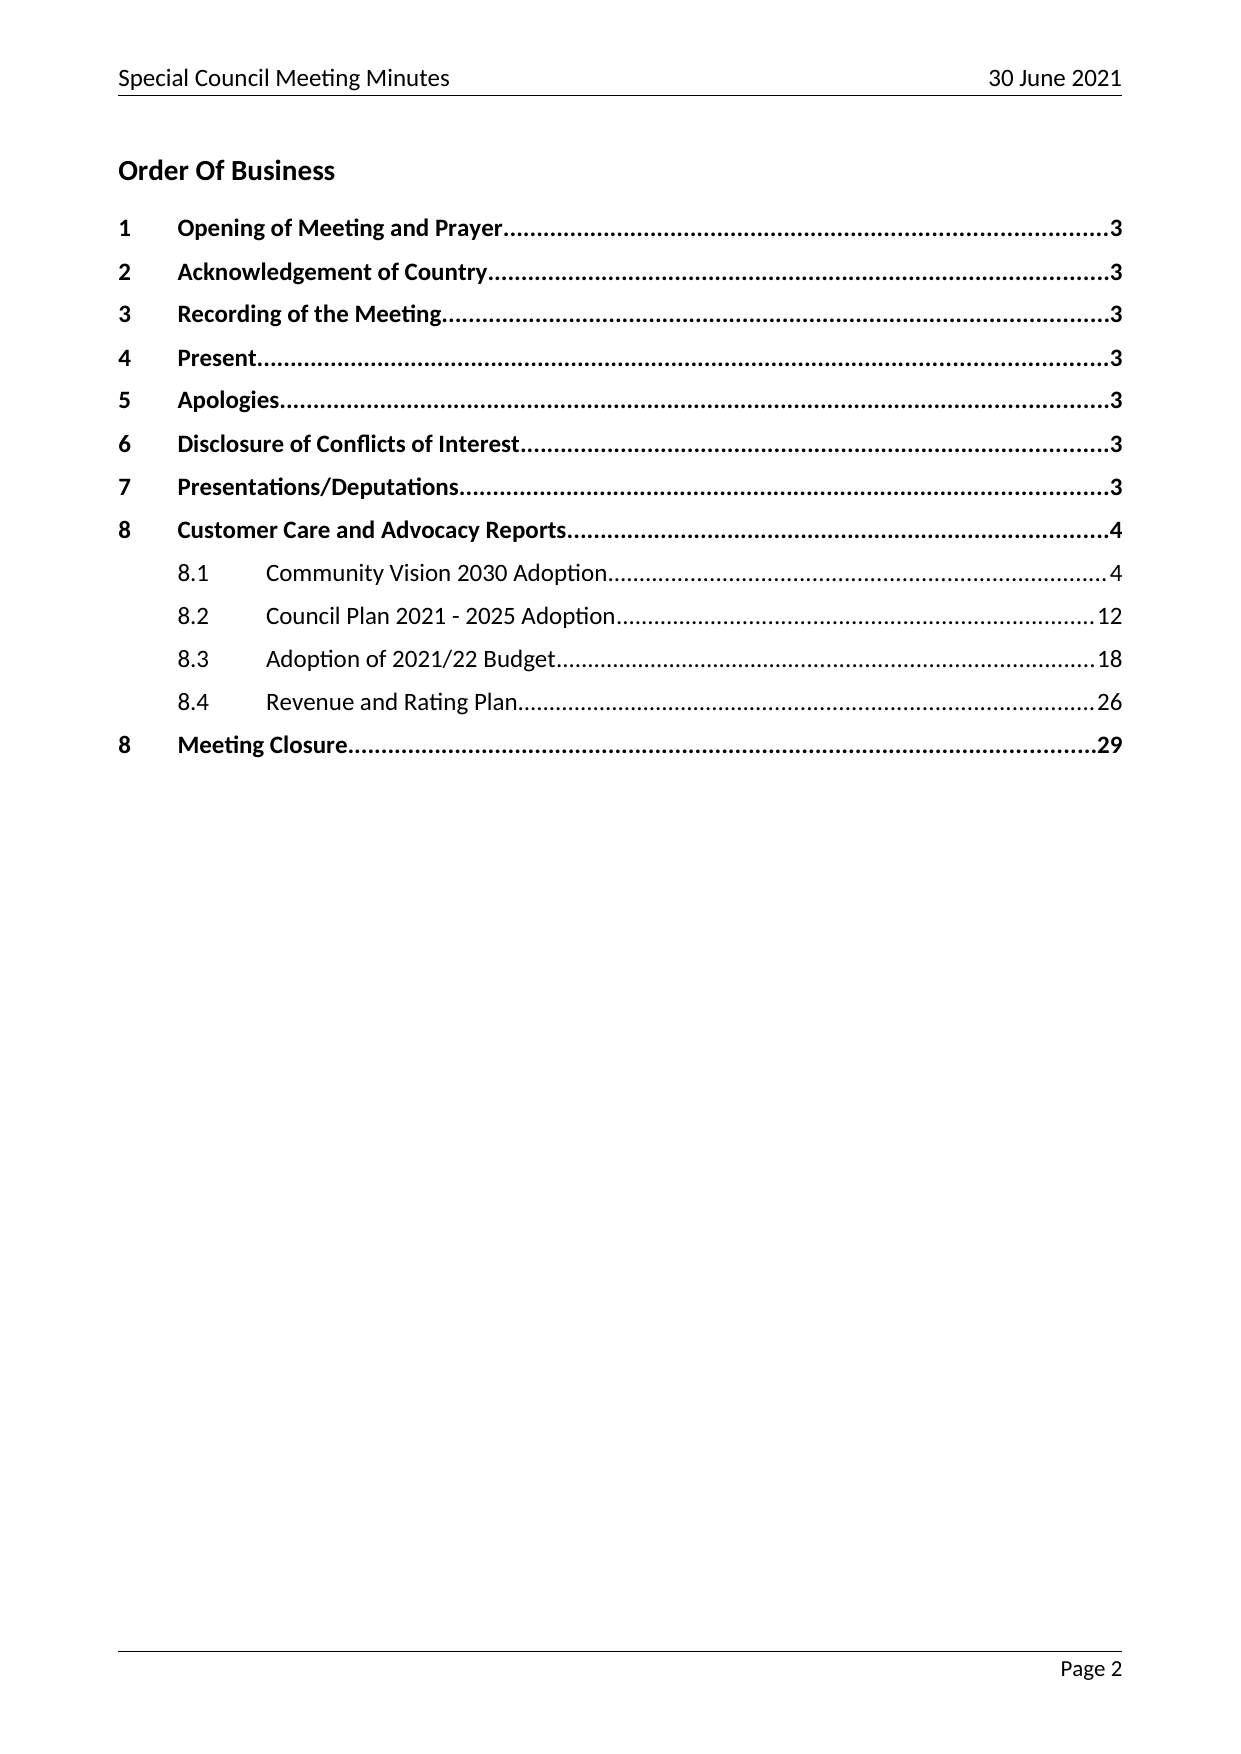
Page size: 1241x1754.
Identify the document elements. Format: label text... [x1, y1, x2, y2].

text 8 Customer Care and Advocacy Reports 4 [118, 514, 1063, 544]
text 4 Present 3 [118, 342, 1063, 372]
text 6 Disclosure of Conflicts of Interest 3 [118, 428, 1063, 458]
text 2 Acknowledgement of Country 3 [118, 256, 1063, 286]
text 8 Meeting Closure 29 [118, 729, 1063, 759]
text 8.2 Council Plan 2021 - 2025 Adoption 12 [177, 600, 1063, 630]
text Order Of Business [118, 152, 1122, 188]
text 8.3 Adoption of 2021/22 Budget 18 [177, 643, 1063, 673]
text 3 Recording of the Meeting 3 [118, 299, 1063, 329]
text 7 Presentations/Deputations 3 [118, 471, 1063, 501]
text 8.4 Revenue and Rating Plan 26 [177, 686, 1063, 716]
text 1 Opening of Meeting and Prayer 3 [118, 213, 1063, 243]
text 5 Apologies 3 [118, 385, 1063, 415]
text 8.1 Community Vision 2030 Adoption 4 [177, 557, 1063, 587]
